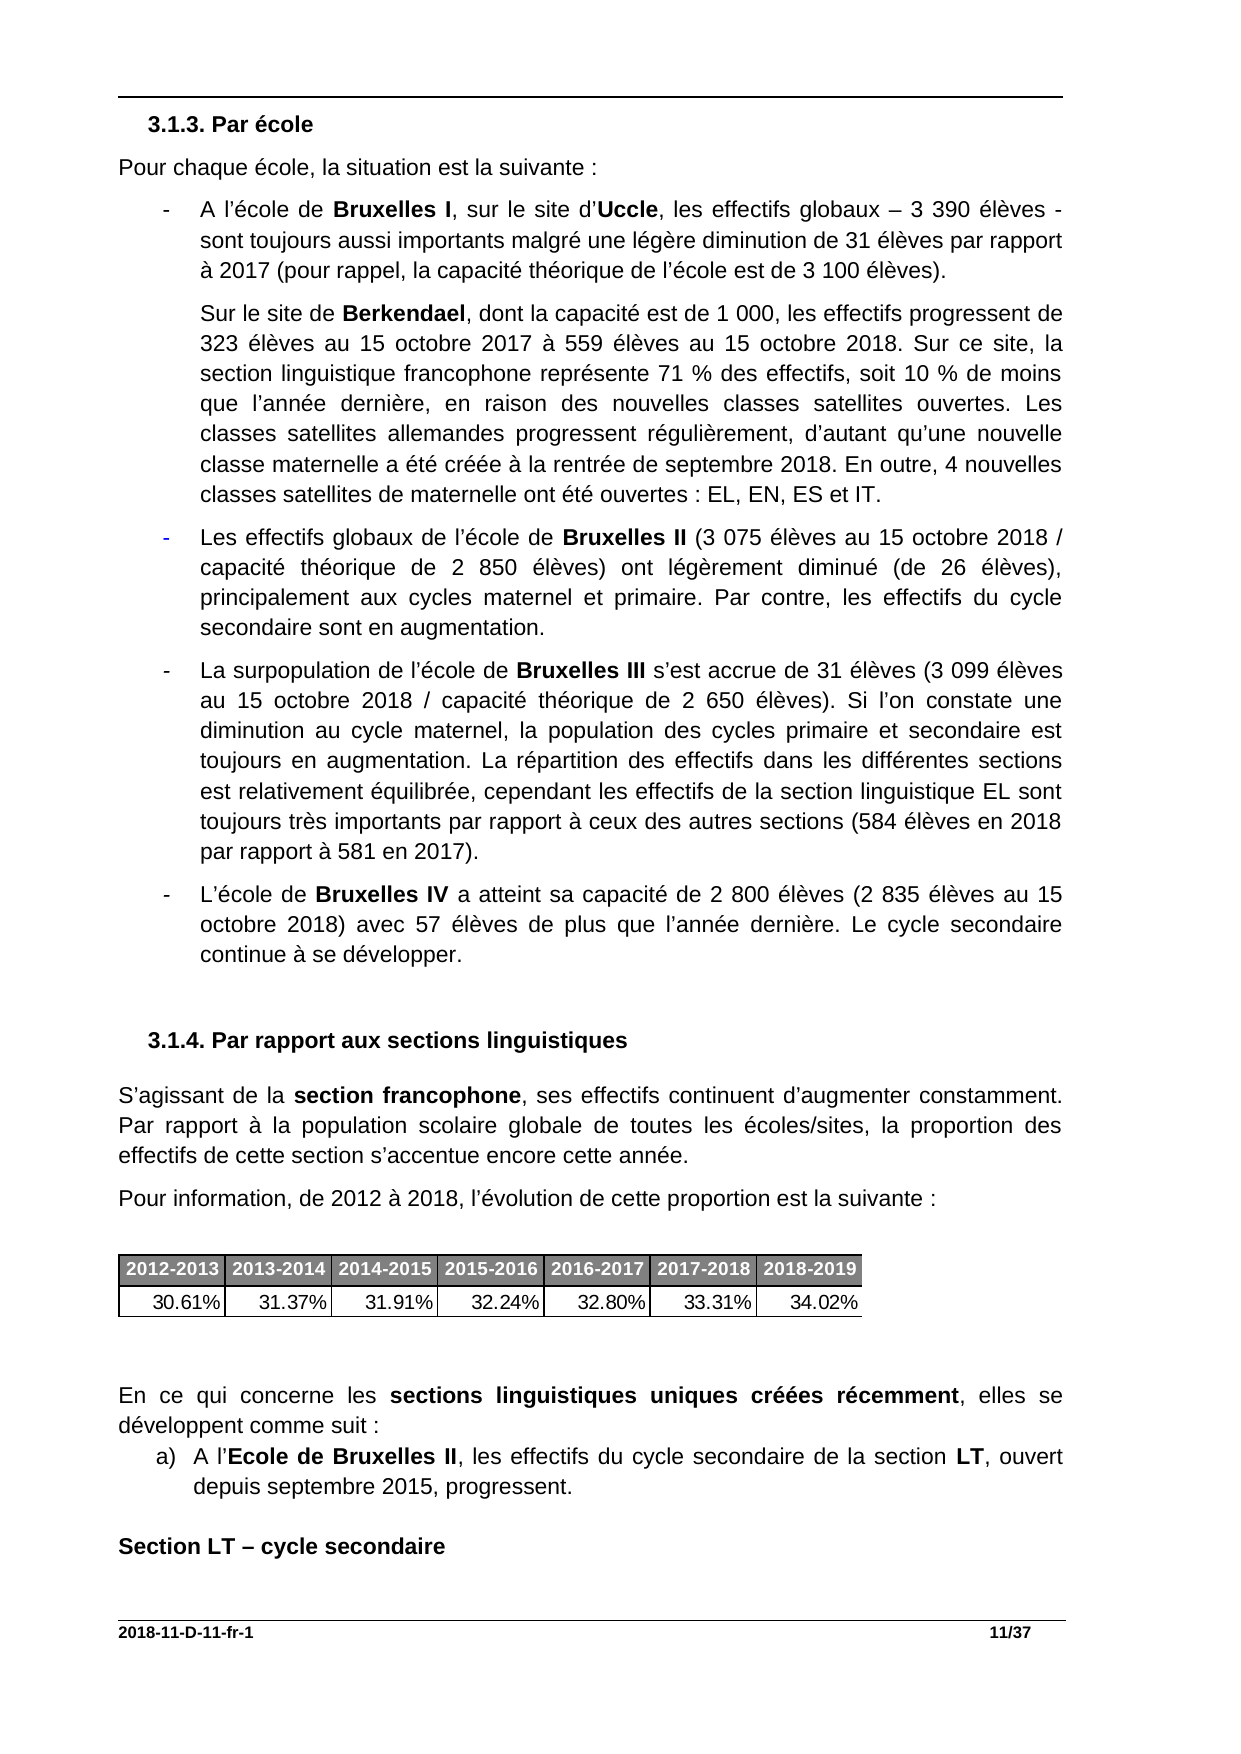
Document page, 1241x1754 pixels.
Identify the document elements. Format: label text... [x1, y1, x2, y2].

text 3.1.4. Par rapport aux sections linguistiques [118, 1027, 1063, 1053]
list La surpopulation de l’école de Bruxelles III s’est accrue de 31 élèves (3 099 élèves au 15 octobre 2018 / capacité théorique de 2 650 élèves). Si l’on constate une diminution au cycle maternel, la population des cycles primaire et secondaire est toujours en augmentation. La répartition des effectifs dans les différentes sections est relativement équilibrée, cependant les effectifs de la section linguistique EL sont toujours très importants par rapport à ceux des autres sections (584 élèves en 2018 par rapport à 581 en 2017). [162, 657, 1063, 864]
text Sur le site de Berkendael, dont la capacité est de 1 000, les effectifs progressent de 323 élèves au 15 octobre 2017 à 559 élèves au 15 octobre 2018. Sur ce site, la section linguistique francophone représente 71 % des effectifs, soit 10 % de moins que l’année dernière, en raison des nouvelles classes satellites ouvertes. Les classes satellites allemandes progressent régulièrement, d’autant qu’une nouvelle classe maternelle a été créée à la rentrée de septembre 2018. En outre, 4 nouvelles classes satellites de maternelle ont été ouvertes : EL, EN, ES et IT. [200, 299, 1063, 507]
text 3.1.3. Par école [118, 111, 1063, 137]
text Section LT – cycle secondaire [118, 1533, 1063, 1560]
list Les effectifs globaux de l’école de Bruxelles II (3 075 élèves au 15 octobre 2018 / capacité théorique de 2 850 élèves) ont légèrement diminué (de 26 élèves), principalement aux cycles maternel et primaire. Par contre, les effectifs du cycle secondaire sont en augmentation. [162, 523, 1063, 640]
text Pour information, de 2012 à 2018, l’évolution de cette proportion est la suivante : [118, 1185, 1063, 1211]
list A l’école de Bruxelles I, sur le site d’Uccle, les effectifs globaux – 3 390 élèves - sont toujours aussi importants malgré une légère diminution de 31 élèves par rapport à 2017 (pour rappel, la capacité théorique de l’école est de 3 100 élèves). [162, 196, 1063, 283]
text En ce qui concerne les sections linguistiques uniques créées récemment, elles se développent comme suit : [118, 1382, 1063, 1439]
text Pour chaque école, la situation est la suivante : [118, 154, 1063, 180]
text S’agissant de la section francophone, ses effectifs continuent d’augmenter constamment. Par rapport à la population scolaire globale de toutes les écoles/sites, la proportion des effectifs de cette section s’accentue encore cette année. [118, 1082, 1063, 1168]
list L’école de Bruxelles IV a atteint sa capacité de 2 800 élèves (2 835 élèves au 15 octobre 2018) avec 57 élèves de plus que l’année dernière. Le cycle secondaire continue à se développer. [162, 881, 1063, 967]
list A l’Ecole de Bruxelles II, les effectifs du cycle secondaire de la section LT, ouvert depuis septembre 2015, progressent. [156, 1443, 1063, 1499]
